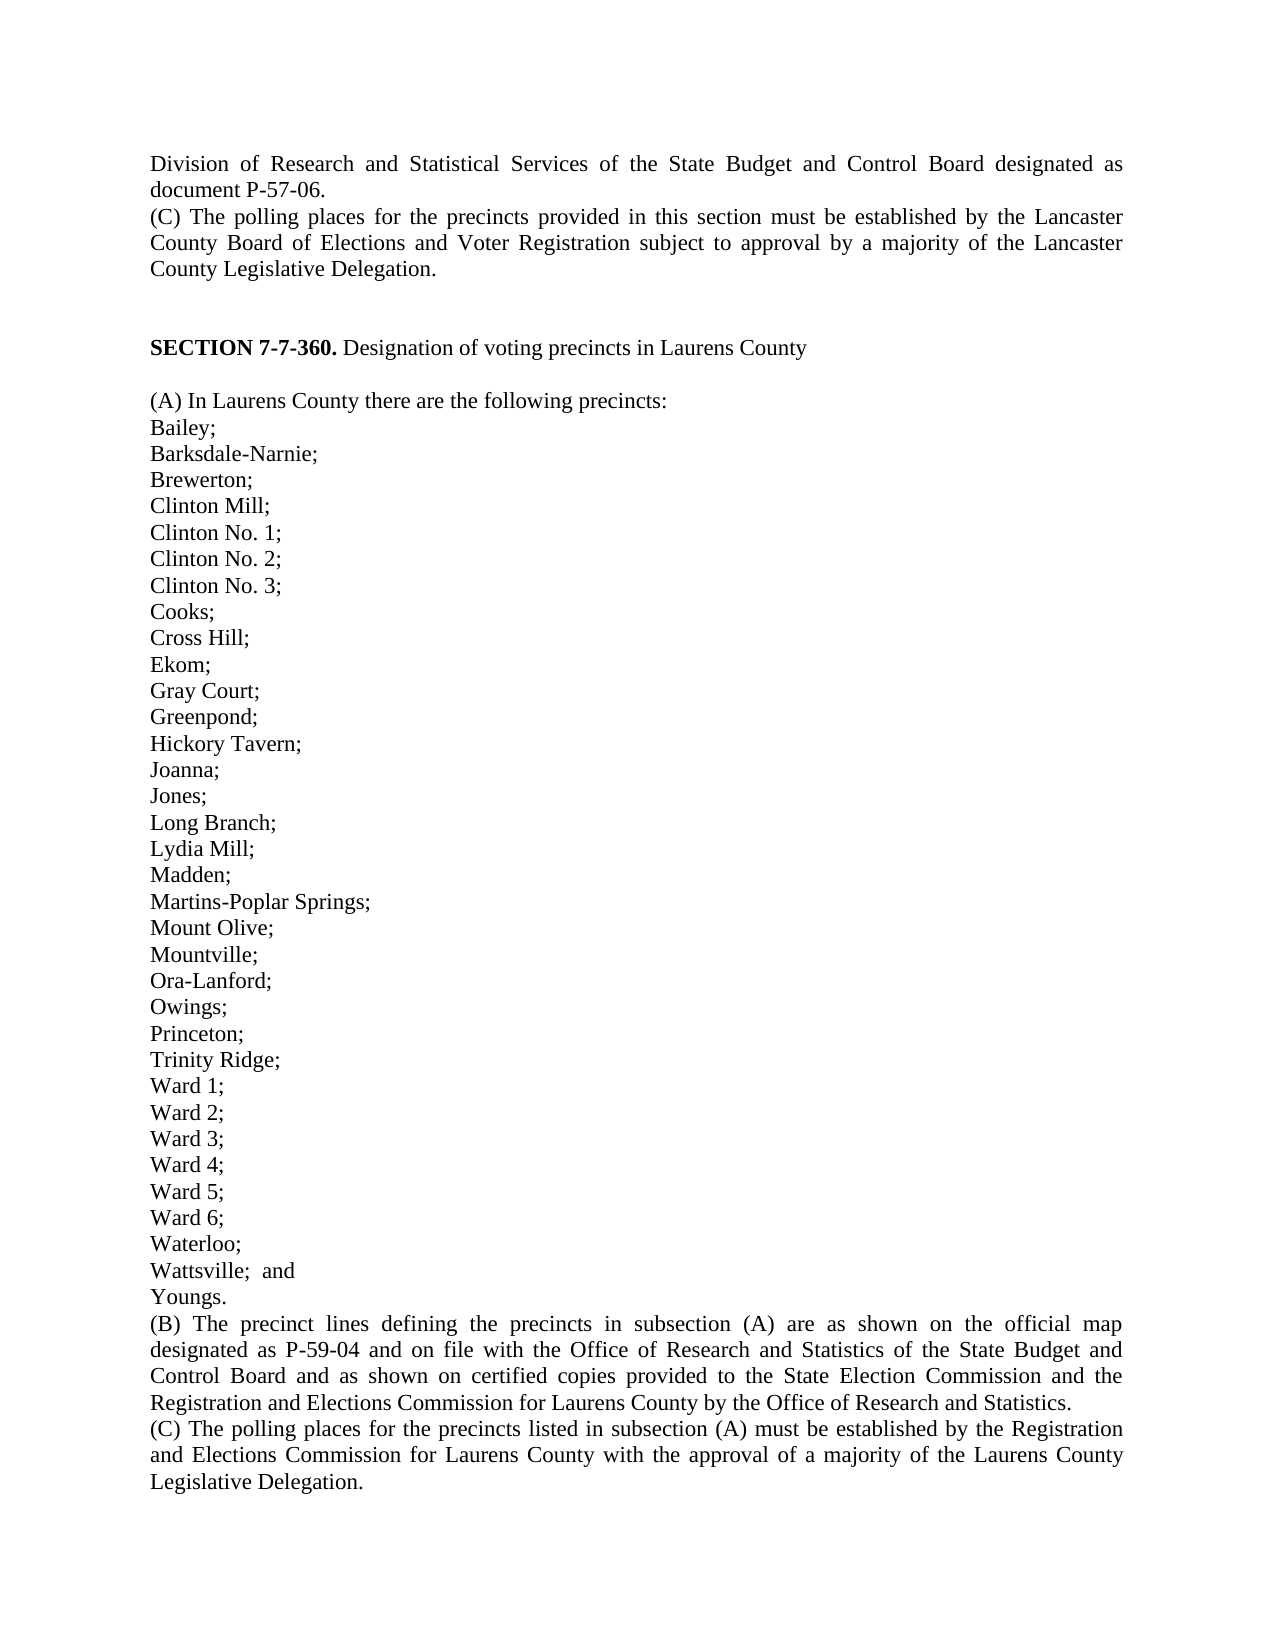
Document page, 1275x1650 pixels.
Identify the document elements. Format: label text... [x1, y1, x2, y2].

text Clinton No. 3; [150, 572, 1125, 598]
text Jones; [150, 782, 1125, 809]
text Barksdale-Narnie; [150, 440, 1125, 466]
text Hickory Tavern; [150, 730, 1125, 756]
text Wattsville; and [150, 1257, 1125, 1283]
text Clinton No. 1; [150, 519, 1125, 545]
text (C) The polling places for the precincts provided in this section must be established by the Lancaster County Board of Elections and Voter Registration subject to approval by a majority of the Lancaster County Legislative Delegation. [150, 203, 1125, 282]
text (B) The precinct lines defining the precincts in subsection (A) are as shown on the official map designated as P-59-04 and on file with the Office of Research and Statistics of the State Budget and Control Board and as shown on certified copies provided to the State Election Commission and the Registration and Elections Commission for Laurens County by the Office of Research and Statistics. [150, 1309, 1125, 1415]
text Mount Olive; [150, 914, 1125, 941]
text Brewerton; [150, 466, 1125, 493]
text Trinity Ridge; [150, 1046, 1125, 1072]
text Owings; [150, 993, 1125, 1020]
text Waterloo; [150, 1231, 1125, 1257]
text Ward 1; [150, 1072, 1125, 1099]
text Gray Court; [150, 677, 1125, 703]
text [150, 150, 1125, 203]
text Madden; [150, 862, 1125, 888]
text Lydia Mill; [150, 835, 1125, 862]
text Cooks; [150, 598, 1125, 624]
text Joanna; [150, 756, 1125, 782]
text Ekom; [150, 651, 1125, 677]
text Ward 2; [150, 1099, 1125, 1125]
text Ward 6; [150, 1204, 1125, 1231]
text Clinton No. 2; [150, 545, 1125, 572]
text Ward 4; [150, 1151, 1125, 1178]
text Ward 3; [150, 1125, 1125, 1151]
text Youngs. [150, 1283, 1125, 1309]
text (C) The polling places for the precincts listed in subsection (A) must be established by the Registration and Elections Commission for Laurens County with the approval of a majority of the Laurens County Legislative Delegation. [150, 1415, 1125, 1494]
text Ward 5; [150, 1178, 1125, 1204]
text Bailey; [150, 413, 1125, 440]
text Clinton Mill; [150, 493, 1125, 519]
text Greenpond; [150, 703, 1125, 730]
text Cross Hill; [150, 624, 1125, 651]
text (A) In Laurens County there are the following precincts: [150, 387, 1125, 413]
text Mountville; [150, 941, 1125, 967]
text Ora-Lanford; [150, 967, 1125, 993]
text Princeton; [150, 1020, 1125, 1046]
text Long Branch; [150, 809, 1125, 835]
text Martins-Poplar Springs; [150, 888, 1125, 914]
text SECTION 7-7-360. Designation of voting precincts in Laurens County [150, 334, 1125, 361]
